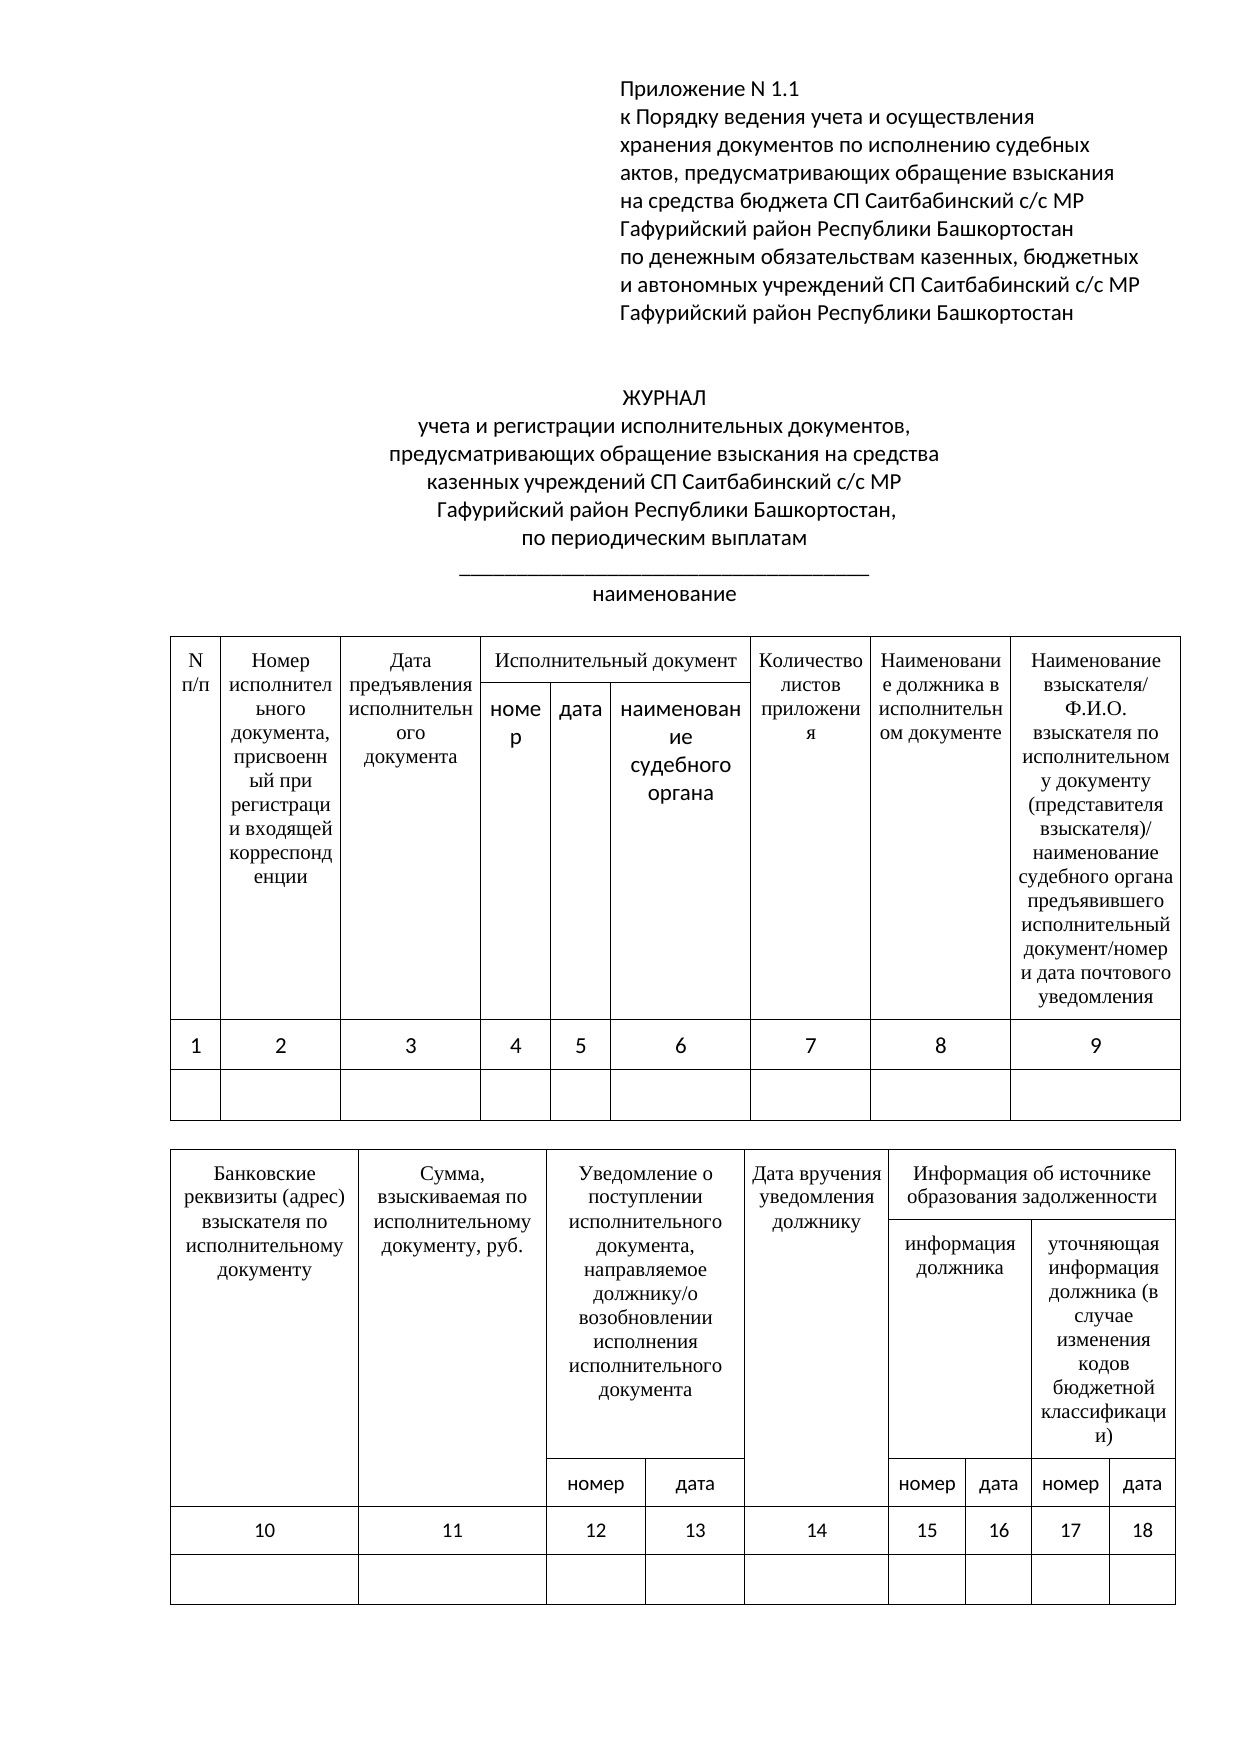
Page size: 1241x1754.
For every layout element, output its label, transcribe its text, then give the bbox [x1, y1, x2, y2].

table_cell [481, 1070, 550, 1120]
table_cell 7 [751, 1020, 870, 1069]
table_cell 10 [171, 1507, 358, 1553]
table_cell [745, 1555, 888, 1604]
table_header Исполнительный документ [481, 637, 750, 682]
table_cell дата [1110, 1459, 1175, 1506]
text учета и регистрации исполнительных документов, [177, 411, 1152, 439]
table_cell [1110, 1555, 1175, 1604]
table_cell 11 [359, 1507, 546, 1553]
text на средства бюджета СП Саитбабинский с/с МР Гафурийский район Республики Башкортостан [620, 186, 1152, 242]
table_cell 3 [341, 1020, 480, 1069]
table_cell [751, 1070, 870, 1120]
table_header Уведомление о поступлении исполнительного документа, направляемое должнику/о возобновлении исполнения исполнительного документа [547, 1150, 744, 1458]
table_cell [171, 1555, 358, 1604]
table_header Дата вручения уведомления должнику [745, 1150, 888, 1506]
table_header Банковские реквизиты (адрес) взыскателя по исполнительному документу [171, 1150, 358, 1506]
table_cell [871, 1070, 1010, 1120]
text и автономных учреждений СП Саитбабинский с/с МР Гафурийский район Республики Башкортостан [620, 270, 1152, 326]
table_header Наименование взыскателя/ Ф.И.О. взыскателя по исполнительному документу (представителя взыскателя)/ наименование судебного органа предъявившего исполнительный документ/номер и дата почтового уведомления [1011, 637, 1180, 1019]
text предусматривающих обращение взыскания на средства [177, 439, 1152, 467]
table_cell 5 [551, 1020, 610, 1069]
text наименование [177, 579, 1152, 607]
table_cell 12 [547, 1507, 645, 1553]
text Приложение N 1.1 [620, 74, 1152, 102]
table_cell номер [547, 1459, 645, 1506]
table_header N п/п [171, 637, 220, 1019]
text казенных учреждений СП Саитбабинский с/с МР [177, 467, 1152, 495]
table_cell [646, 1555, 744, 1604]
table_header Сумма, взыскиваемая по исполнительному документу, руб. [359, 1150, 546, 1506]
table_cell [1032, 1555, 1109, 1604]
table_header Количество листов приложения [751, 637, 870, 1019]
table_cell 1 [171, 1020, 220, 1069]
table_cell [547, 1555, 645, 1604]
table_cell [889, 1555, 965, 1604]
table_cell информация должника [889, 1220, 1031, 1458]
table_header Наименование должника в исполнительном документе [871, 637, 1010, 1019]
text хранения документов по исполнению судебных [620, 130, 1152, 158]
table_cell 18 [1110, 1507, 1175, 1553]
table_header Номер исполнительного документа, присвоенный при регистрации входящей корреспонденции [221, 637, 340, 1019]
table_header Дата предъявления исполнительного документа [341, 637, 480, 1019]
text по денежным обязательствам казенных, бюджетных [620, 242, 1152, 270]
table_cell 16 [966, 1507, 1031, 1553]
table_cell [171, 1070, 220, 1120]
text по периодическим выплатам [177, 523, 1152, 551]
text актов, предусматривающих обращение взыскания [620, 158, 1152, 186]
text ____________________________________ [177, 551, 1152, 579]
table_cell 4 [481, 1020, 550, 1069]
table_cell дата [646, 1459, 744, 1506]
text ЖУРНАЛ [177, 383, 1152, 411]
table_cell номер [1032, 1459, 1109, 1506]
table_cell дата [551, 683, 610, 1019]
table_cell 2 [221, 1020, 340, 1069]
text Гафурийский район Республики Башкортостан, [177, 495, 1152, 523]
table_header Информация об источнике образования задолженности [889, 1150, 1175, 1219]
table_cell номер [889, 1459, 965, 1506]
table_cell номер [481, 683, 550, 1019]
table_cell 14 [745, 1507, 888, 1553]
table_cell 6 [611, 1020, 750, 1069]
table_cell 13 [646, 1507, 744, 1553]
table_cell [551, 1070, 610, 1120]
table_cell 15 [889, 1507, 965, 1553]
table_cell уточняющая информация должника (в случае изменения кодов бюджетной классификации) [1032, 1220, 1175, 1458]
table_cell [359, 1555, 546, 1604]
table_cell наименование судебного органа [611, 683, 750, 1019]
text к Порядку ведения учета и осуществления [620, 102, 1152, 130]
table_cell [341, 1070, 480, 1120]
table_cell 9 [1011, 1020, 1180, 1069]
table_cell [611, 1070, 750, 1120]
table_cell 17 [1032, 1507, 1109, 1553]
table_cell дата [966, 1459, 1031, 1506]
table_cell [966, 1555, 1031, 1604]
table_cell [1011, 1070, 1180, 1120]
table_cell 8 [871, 1020, 1010, 1069]
table_cell [221, 1070, 340, 1120]
